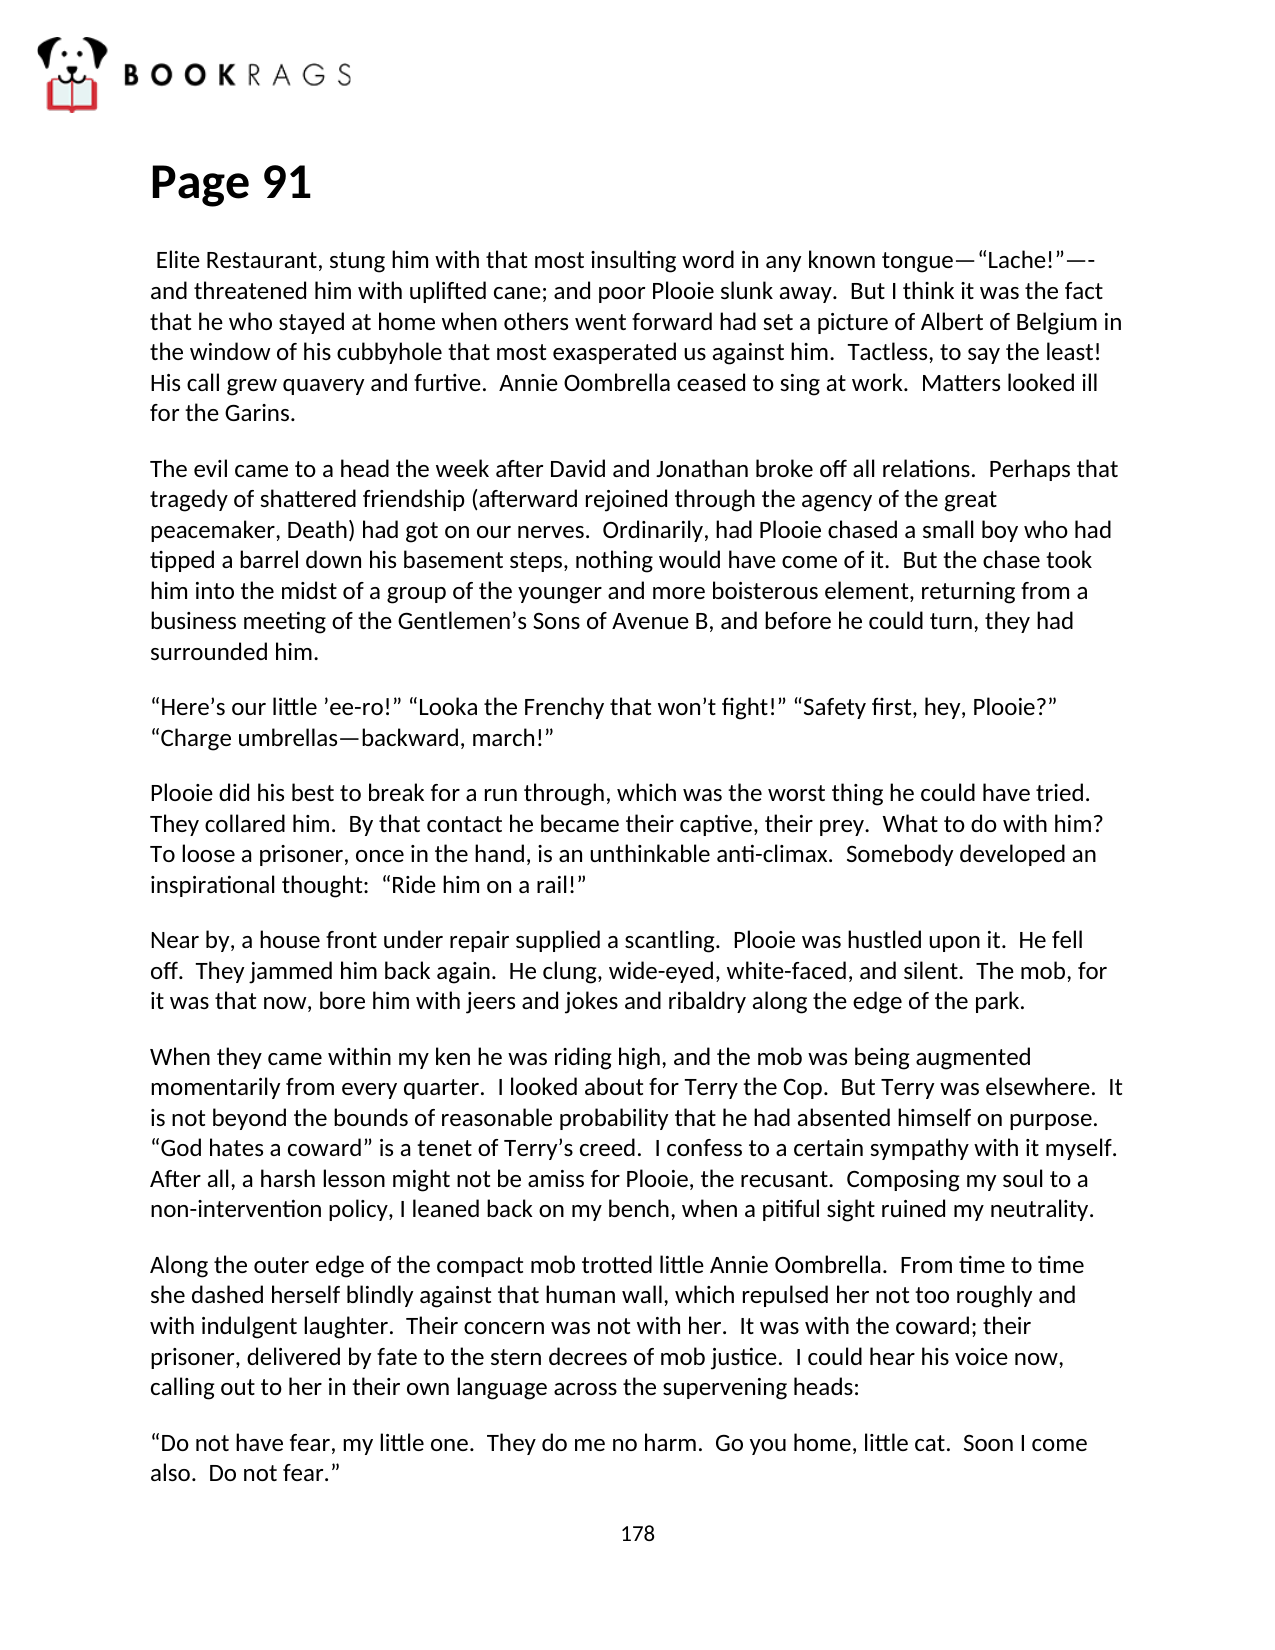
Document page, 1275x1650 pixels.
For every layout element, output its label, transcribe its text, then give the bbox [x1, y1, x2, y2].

text The evil came to a head the week after David and Jonathan broke off all relations. Perhaps that tragedy of shattered friendship (afterward rejoined through the agency of the great peacemaker, Death) had got on our nerves. Ordinarily, had Plooie chased a small boy who had tipped a barrel down his basement steps, nothing would have come of it. But the chase took him into the midst of a group of the younger and more boisterous element, returning from a business meeting of the Gentlemen’s Sons of Avenue B, and before he could turn, they had surrounded him. [150, 453, 1125, 666]
text When they came within my ken he was riding high, and the mob was being augmented momentarily from every quarter. I looked about for Terry the Cop. But Terry was elsewhere. It is not beyond the bounds of reasonable probability that he had absented himself on purpose. “God hates a coward” is a tenet of Terry’s creed. I confess to a certain sympathy with it myself. After all, a harsh lesson might not be amiss for Plooie, the recusant. Composing my soul to a non-intervention policy, I leaned back on my bench, when a pitiful sight ruined my neutrality. [150, 1041, 1125, 1224]
picture [37, 37, 351, 113]
text Along the outer edge of the compact mob trotted little Annie Oombrella. From time to time she dashed herself blindly against that human wall, which repulsed her not too roughly and with indulgent laughter. Their concern was not with her. It was with the coward; their prisoner, delivered by fate to the stern decrees of mob justice. I could hear his voice now, calling out to her in their own language across the supervening heads: [150, 1249, 1125, 1402]
text Page 91 [150, 150, 1125, 211]
text “Do not have fear, my little one. They do me no harm. Go you home, little cat. Soon I come also. Do not fear.” [150, 1427, 1125, 1488]
text “Here’s our little ’ee-ro!” “Looka the Frenchy that won’t fight!” “Safety first, hey, Plooie?” “Charge umbrellas—­backward, march!” [150, 691, 1125, 752]
text Near by, a house front under repair supplied a scantling. Plooie was hustled upon it. He fell off. They jammed him back again. He clung, wide-eyed, white-faced, and silent. The mob, for it was that now, bore him with jeers and jokes and ribaldry along the edge of the park. [150, 924, 1125, 1016]
text Plooie did his best to break for a run through, which was the worst thing he could have tried. They collared him. By that contact he became their captive, their prey. What to do with him? To loose a prisoner, once in the hand, is an unthinkable anti-climax. Somebody developed an inspirational thought: “Ride him on a rail!” [150, 777, 1125, 899]
text Elite Restaurant, stung him with that most insulting word in any known tongue—­“Lache!”—­and threatened him with uplifted cane; and poor Plooie slunk away. But I think it was the fact that he who stayed at home when others went forward had set a picture of Albert of Belgium in the window of his cubbyhole that most exasperated us against him. Tactless, to say the least! His call grew quavery and furtive. Annie Oombrella ceased to sing at work. Matters looked ill for the Garins. [150, 244, 1125, 428]
